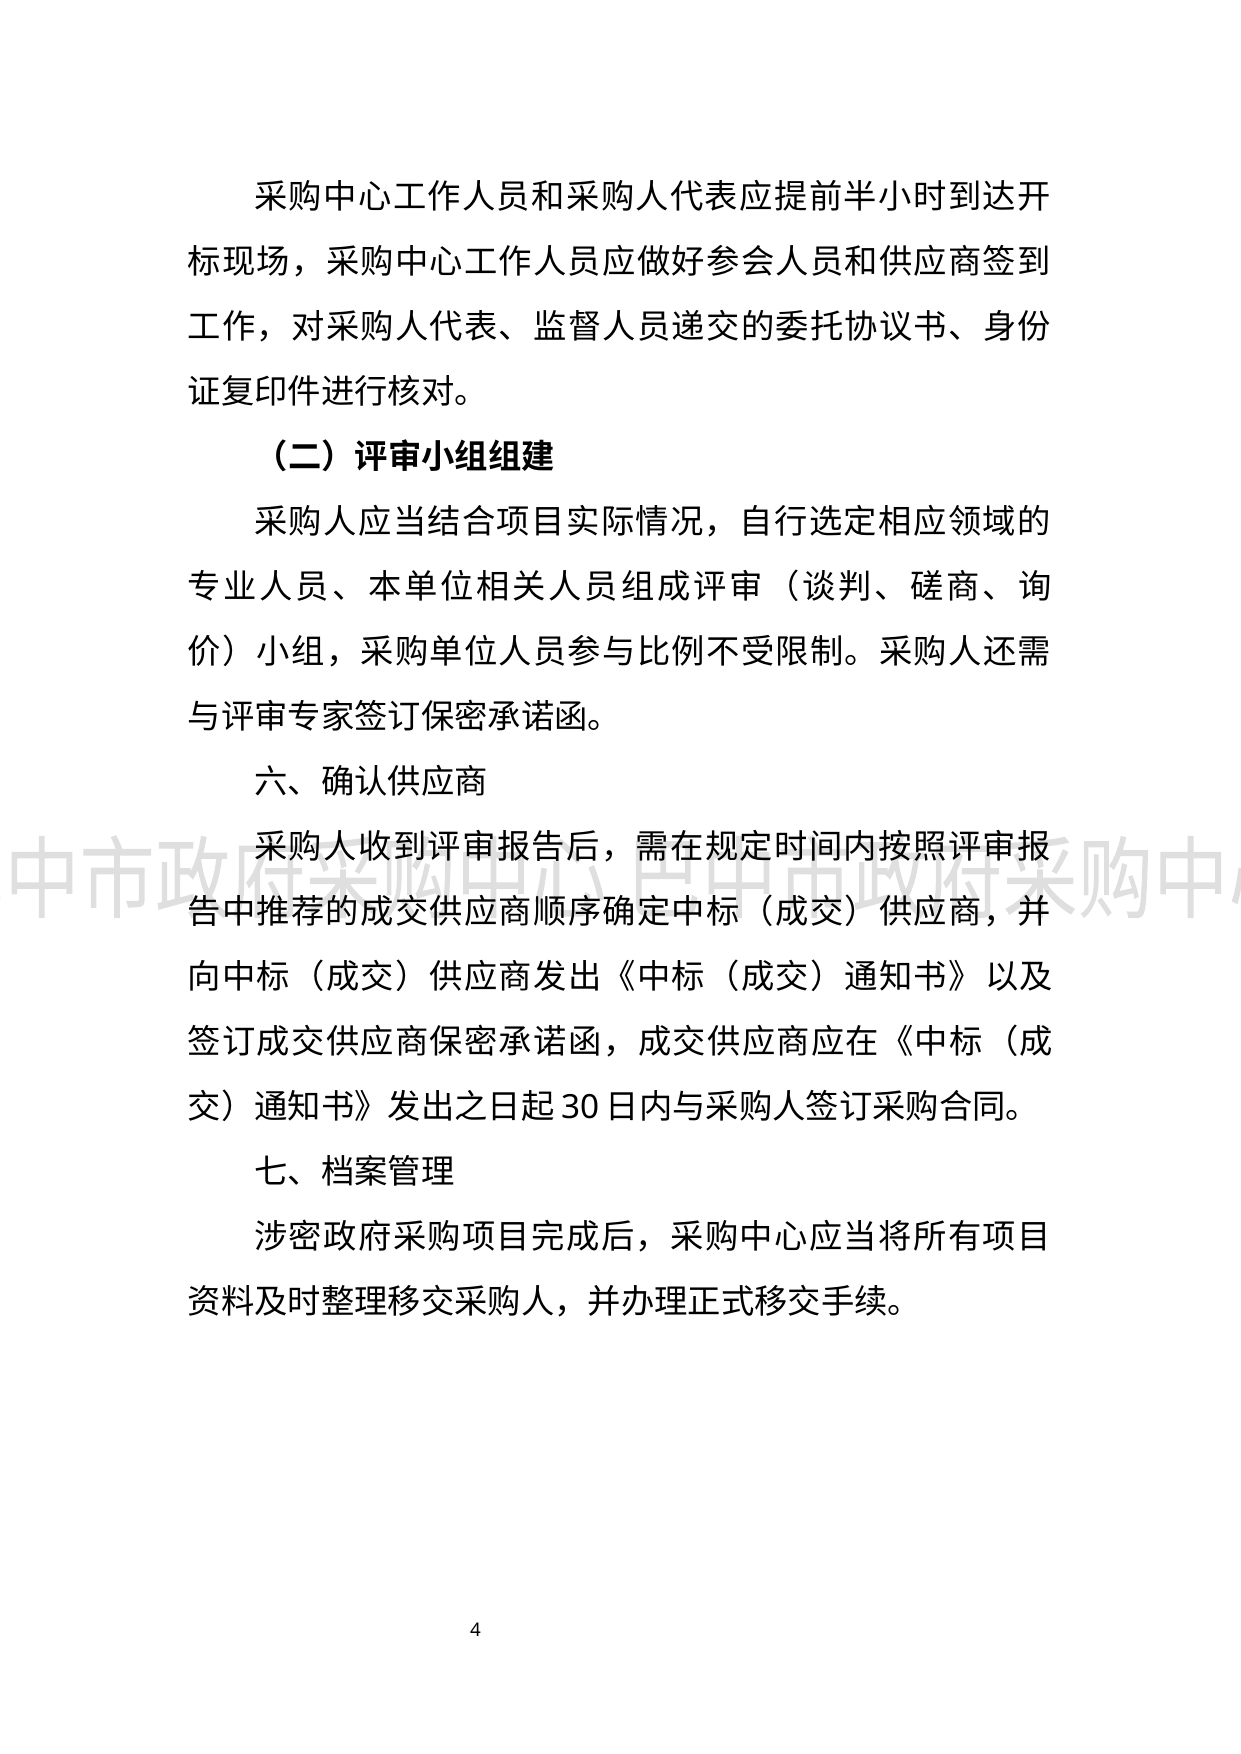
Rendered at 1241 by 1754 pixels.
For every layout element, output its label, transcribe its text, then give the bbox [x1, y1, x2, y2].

text 采购人收到评审报告后，需在规定时间内按照评审报告中推荐的成交供应商顺序确定中标（成交）供应商，并向中标（成交）供应商发出《中标（成交）通知书》以及签订成交供应商保密承诺函，成交供应商应在《中标（成交）通知书》发出之日起30日内与采购人签订采购合同。 [187, 812, 1053, 1137]
text 涉密政府采购项目完成后，采购中心应当将所有项目资料及时整理移交采购人，并办理正式移交手续。 [187, 1202, 1053, 1332]
text （二）评审小组组建 [187, 422, 1053, 487]
text 采购中心工作人员和采购人代表应提前半小时到达开标现场，采购中心工作人员应做好参会人员和供应商签到工作，对采购人代表、监督人员递交的委托协议书、身份证复印件进行核对。 [187, 162, 1053, 422]
text 六、确认供应商 [187, 747, 1053, 812]
text 七、档案管理 [187, 1137, 1053, 1202]
text 采购人应当结合项目实际情况，自行选定相应领域的专业人员、本单位相关人员组成评审（谈判、磋商、询价）小组，采购单位人员参与比例不受限制。采购人还需与评审专家签订保密承诺函。 [187, 487, 1053, 747]
